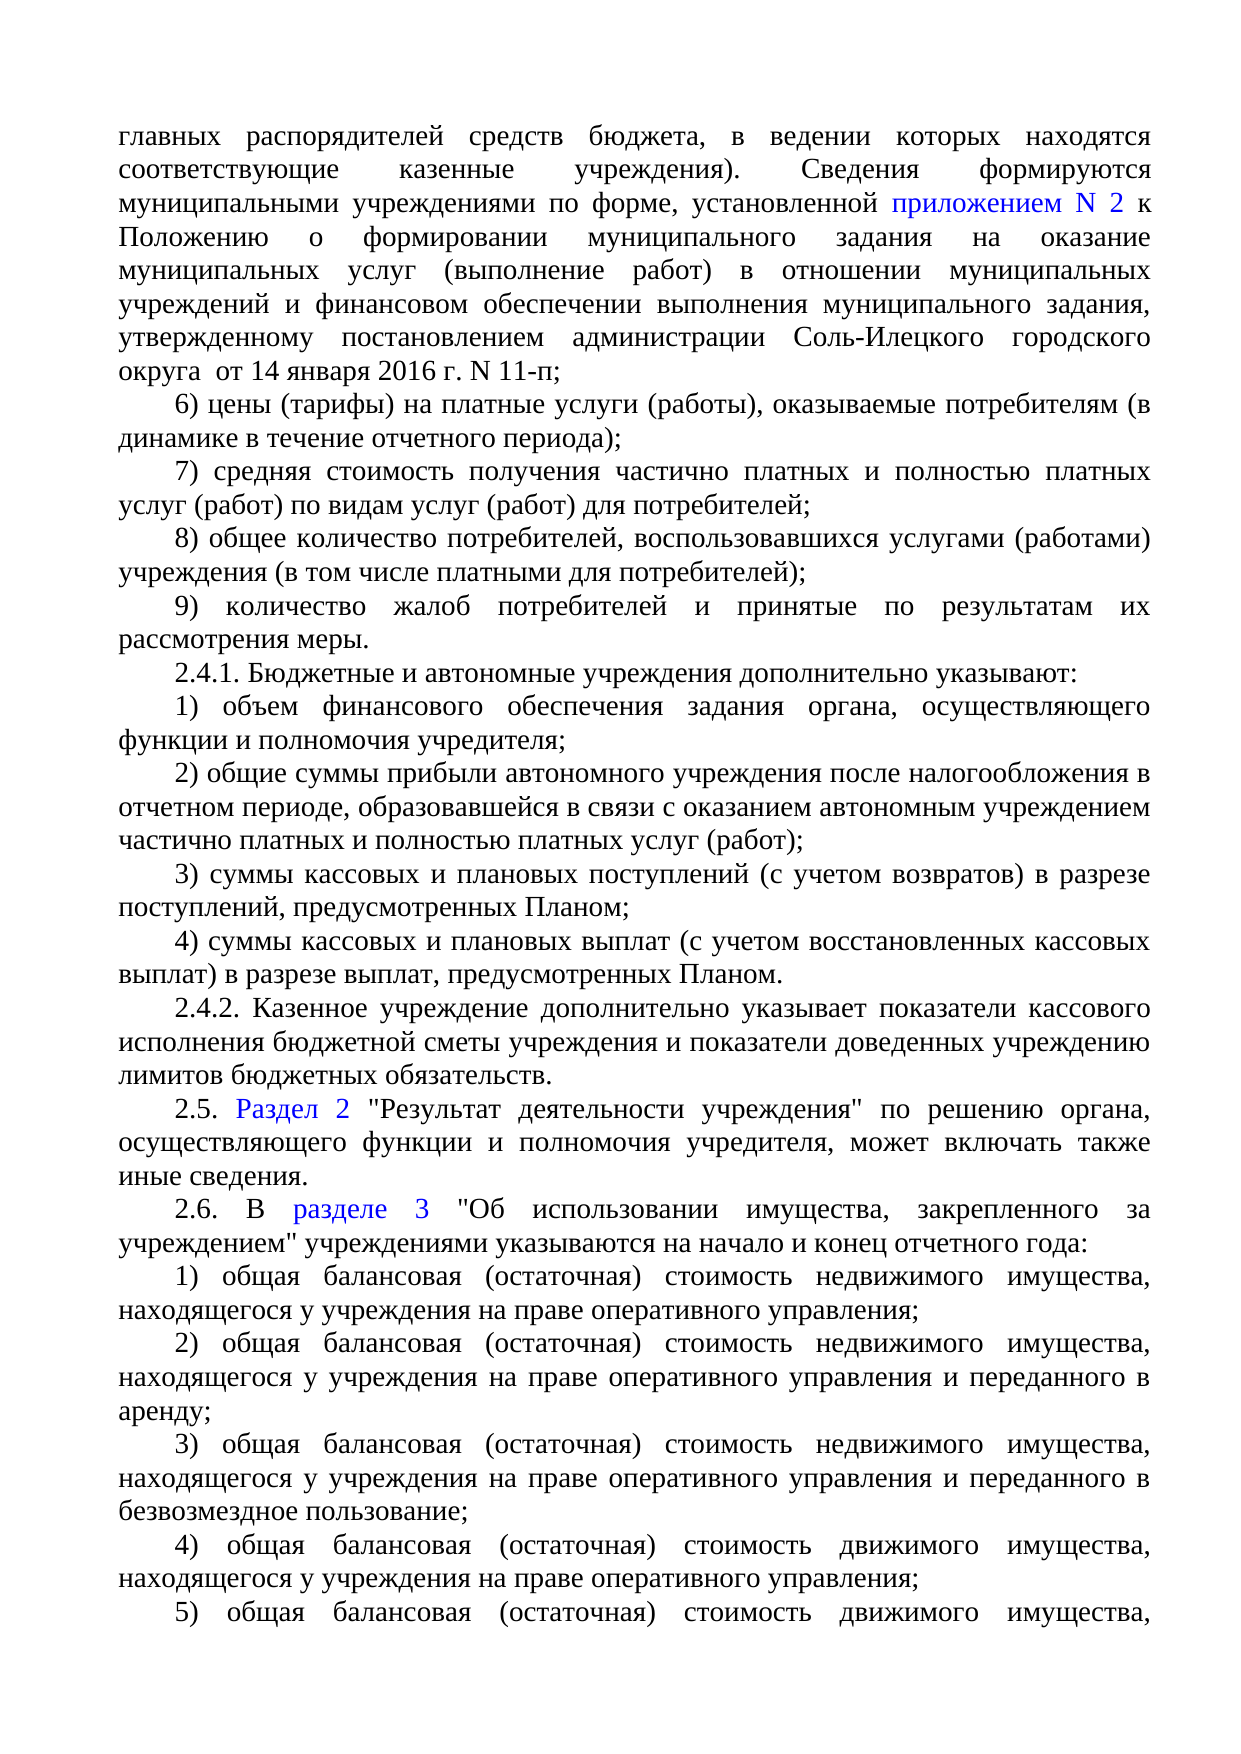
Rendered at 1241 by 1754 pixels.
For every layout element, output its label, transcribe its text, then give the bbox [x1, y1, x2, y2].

text 6) цены (тарифы) на платные услуги (работы), оказываемые потребителям (в динамике в течение отчетного периода); [118, 386, 1152, 453]
text 2.4.1. Бюджетные и автономные учреждения дополнительно указывают: [118, 655, 1152, 688]
text 4) общая балансовая (остаточная) стоимость движимого имущества, находящегося у учреждения на праве оперативного управления; [118, 1527, 1152, 1594]
text 4) суммы кассовых и плановых выплат (с учетом восстановленных кассовых выплат) в разрезе выплат, предусмотренных Планом. [118, 923, 1152, 990]
text 2) общие суммы прибыли автономного учреждения после налогообложения в отчетном периоде, образовавшейся в связи с оказанием автономным учреждением частично платных и полностью платных услуг (работ); [118, 755, 1152, 856]
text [118, 1594, 1152, 1627]
text 3) общая балансовая (остаточная) стоимость недвижимого имущества, находящегося у учреждения на праве оперативного управления и переданного в безвозмездное пользование; [118, 1426, 1152, 1527]
text 2.5. Раздел 2 "Результат деятельности учреждения" по решению органа, осуществляющего функции и полномочия учредителя, может включать также иные сведения. [118, 1091, 1152, 1191]
text 7) средняя стоимость получения частично платных и полностью платных услуг (работ) по видам услуг (работ) для потребителей; [118, 453, 1152, 521]
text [118, 118, 1152, 386]
text 3) суммы кассовых и плановых поступлений (с учетом возвратов) в разрезе поступлений, предусмотренных Планом; [118, 856, 1152, 923]
text 2) общая балансовая (остаточная) стоимость недвижимого имущества, находящегося у учреждения на праве оперативного управления и переданного в аренду; [118, 1326, 1152, 1426]
text 2.4.2. Казенное учреждение дополнительно указывает показатели кассового исполнения бюджетной сметы учреждения и показатели доведенных учреждению лимитов бюджетных обязательств. [118, 990, 1152, 1091]
text 1) общая балансовая (остаточная) стоимость недвижимого имущества, находящегося у учреждения на праве оперативного управления; [118, 1258, 1152, 1326]
text 9) количество жалоб потребителей и принятые по результатам их рассмотрения меры. [118, 588, 1152, 655]
text 2.6. В разделе 3 "Об использовании имущества, закрепленного за учреждением" учреждениями указываются на начало и конец отчетного года: [118, 1191, 1152, 1258]
text 8) общее количество потребителей, воспользовавшихся услугами (работами) учреждения (в том числе платными для потребителей); [118, 521, 1152, 588]
text 1) объем финансового обеспечения задания органа, осуществляющего функции и полномочия учредителя; [118, 688, 1152, 755]
